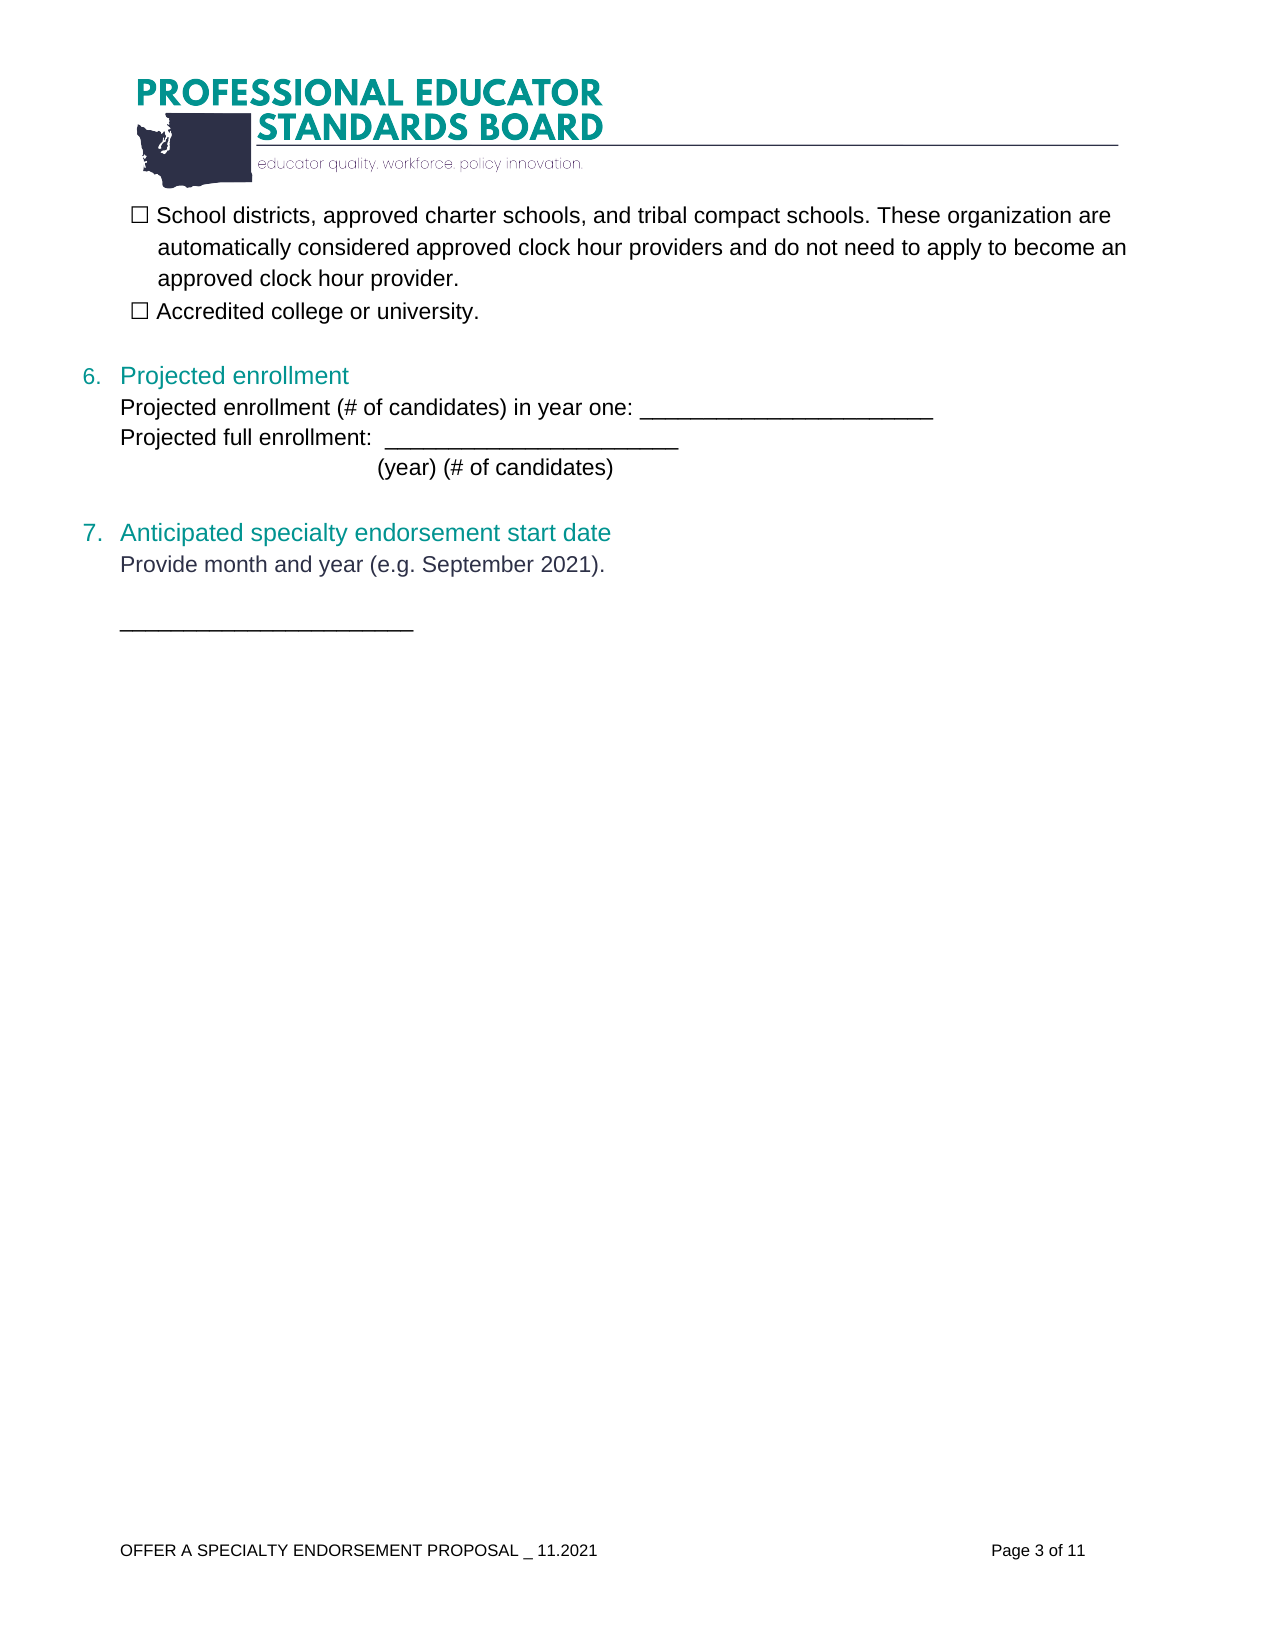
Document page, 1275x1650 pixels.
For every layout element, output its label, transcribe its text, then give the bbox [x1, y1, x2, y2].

text Provide month and year (e.g. September 2021). [120, 551, 1155, 577]
text Accredited college or university. [129, 295, 1155, 326]
text Projected full enrollment: [120, 424, 1155, 450]
text School districts, approved charter schools, and tribal compact schools. These organization are automatically considered approved clock hour providers and do not need to apply to become an approved clock hour provider. [129, 200, 1155, 291]
subtitle Anticipated specialty endorsement start date [82, 517, 1155, 546]
subtitle Projected enrollment [82, 361, 1155, 389]
text Projected enrollment (# of candidates) in year one: [120, 394, 1155, 420]
picture [120, 57, 1155, 200]
text (year) (# of candidates) [129, 454, 1155, 481]
